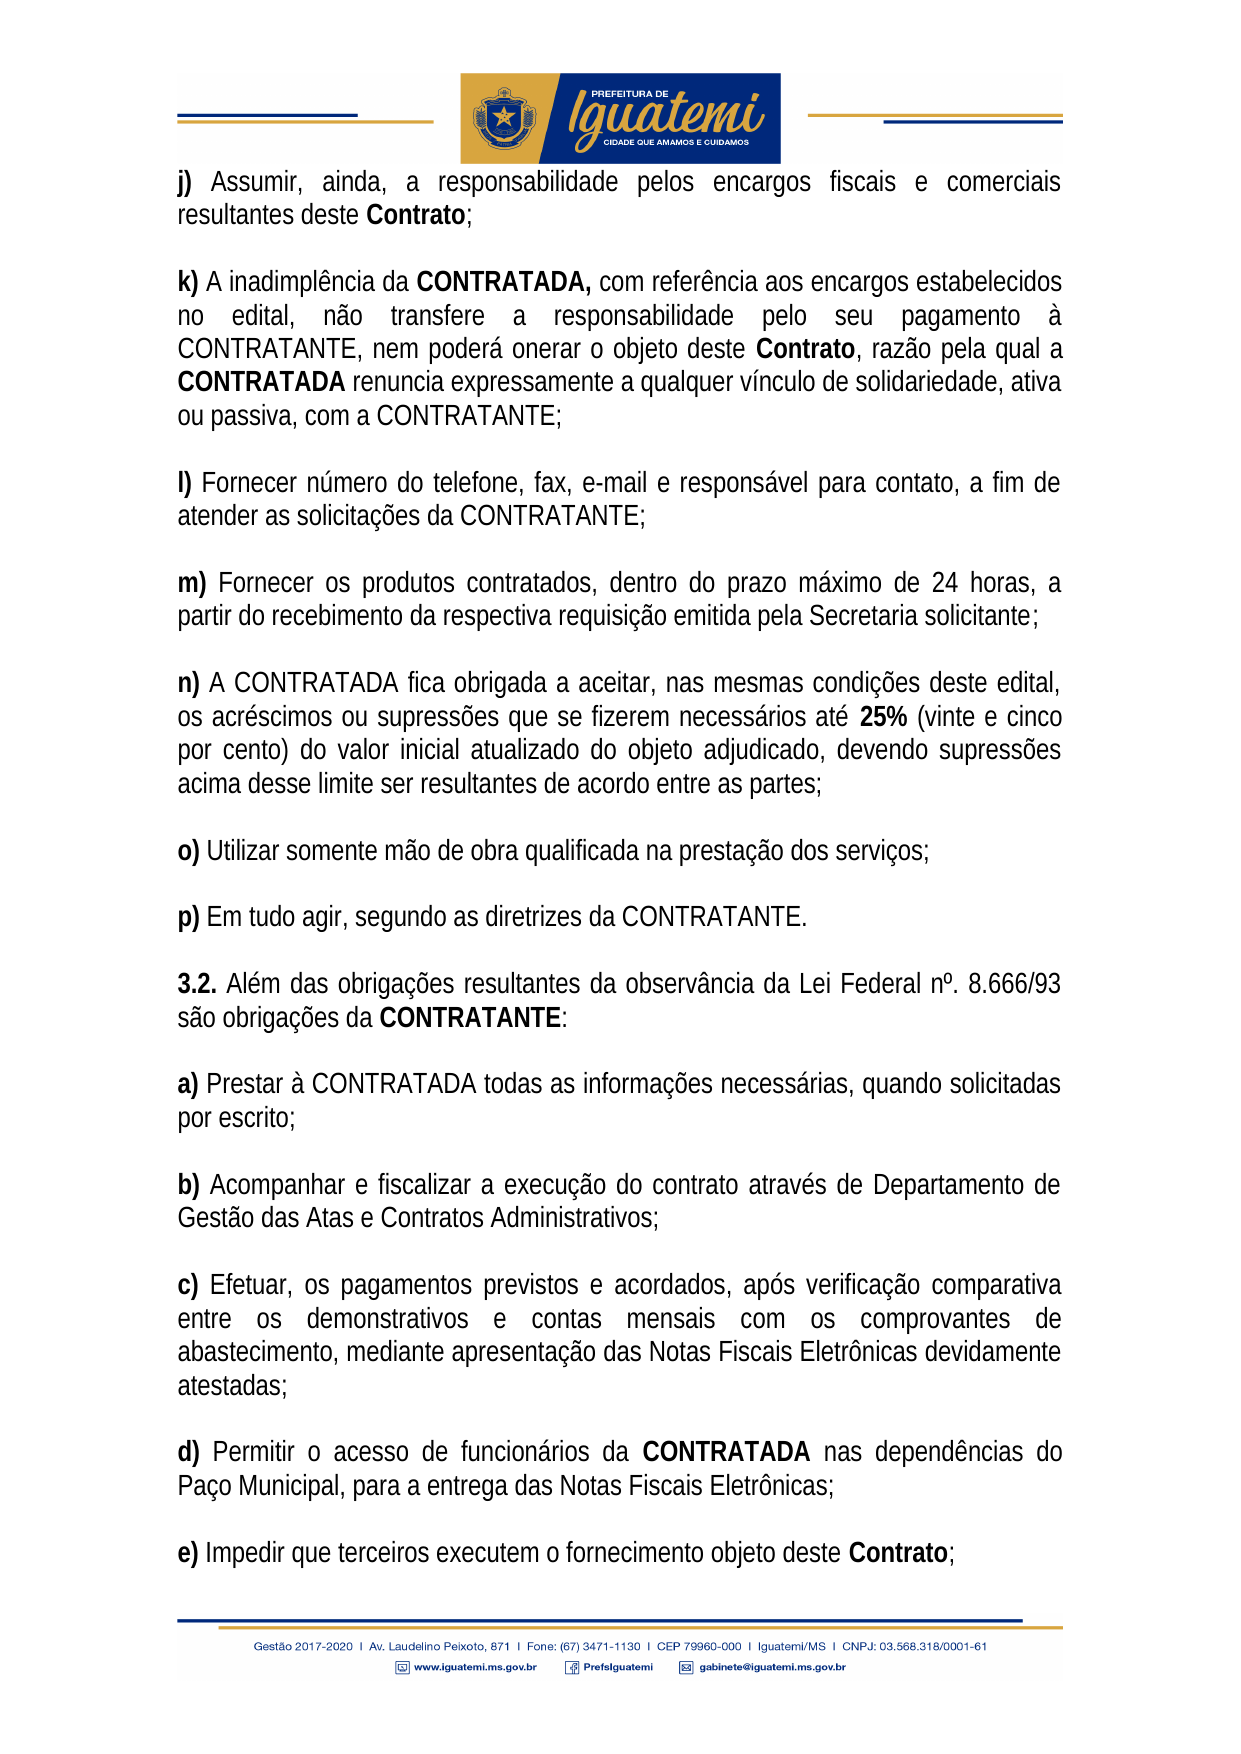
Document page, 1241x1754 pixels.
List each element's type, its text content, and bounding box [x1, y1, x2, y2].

text n) A CONTRATADA fica obrigada a aceitar, nas mesmas condições deste edital, os acréscimos ou supressões que se fizerem necessários até 25% (vinte e cinco por cento) do valor inicial atualizado do objeto adjudicado, devendo supressões acima desse limite ser resultantes de acordo entre as partes; [177, 665, 1063, 799]
text 3.2. Além das obrigações resultantes da observância da Lei Federal nº. 8.666/93 são obrigações da CONTRATANTE: [177, 966, 1063, 1033]
text o) Utilizar somente mão de obra qualificada na prestação dos serviços; [177, 833, 1063, 866]
picture [177, 73, 1063, 164]
text d) Permitir o acesso de funcionários da CONTRATADA nas dependências do Paço Municipal, para a entrega das Notas Fiscais Eletrônicas; [177, 1434, 1063, 1501]
text e) Impedir que terceiros executem o fornecimento objeto deste Contrato; [177, 1535, 1063, 1568]
text j) Assumir, ainda, a responsabilidade pelos encargos fiscais e comerciais resultantes deste Contrato; [177, 164, 1063, 231]
text c) Efetuar, os pagamentos previstos e acordados, após verificação comparativa entre os demonstrativos e contas mensais com os comprovantes de abastecimento, mediante apresentação das Notas Fiscais Eletrônicas devidamente atestadas; [177, 1267, 1063, 1401]
text p) Em tudo agir, segundo as diretrizes da CONTRATANTE. [177, 899, 1063, 933]
text k) A inadimplência da CONTRATADA, com referência aos encargos estabelecidos no edital, não transfere a responsabilidade pelo seu pagamento à CONTRATANTE, nem poderá onerar o objeto deste Contrato, razão pela qual a CONTRATADA renuncia expressamente a qualquer vínculo de solidariedade, ativa ou passiva, com a CONTRATANTE; [177, 264, 1063, 431]
text a) Prestar à CONTRATADA todas as informações necessárias, quando solicitadas por escrito; [177, 1067, 1063, 1133]
picture [177, 1613, 1063, 1681]
text l) Fornecer número do telefone, fax, e-mail e responsável para contato, a fim de atender as solicitações da CONTRATANTE; [177, 465, 1063, 532]
text m) Fornecer os produtos contratados, dentro do prazo máximo de 24 horas, a partir do recebimento da respectiva requisição emitida pela Secretaria solicitante; [177, 565, 1063, 632]
text b) Acompanhar e fiscalizar a execução do contrato através de Departamento de Gestão das Atas e Contratos Administrativos; [177, 1167, 1063, 1234]
